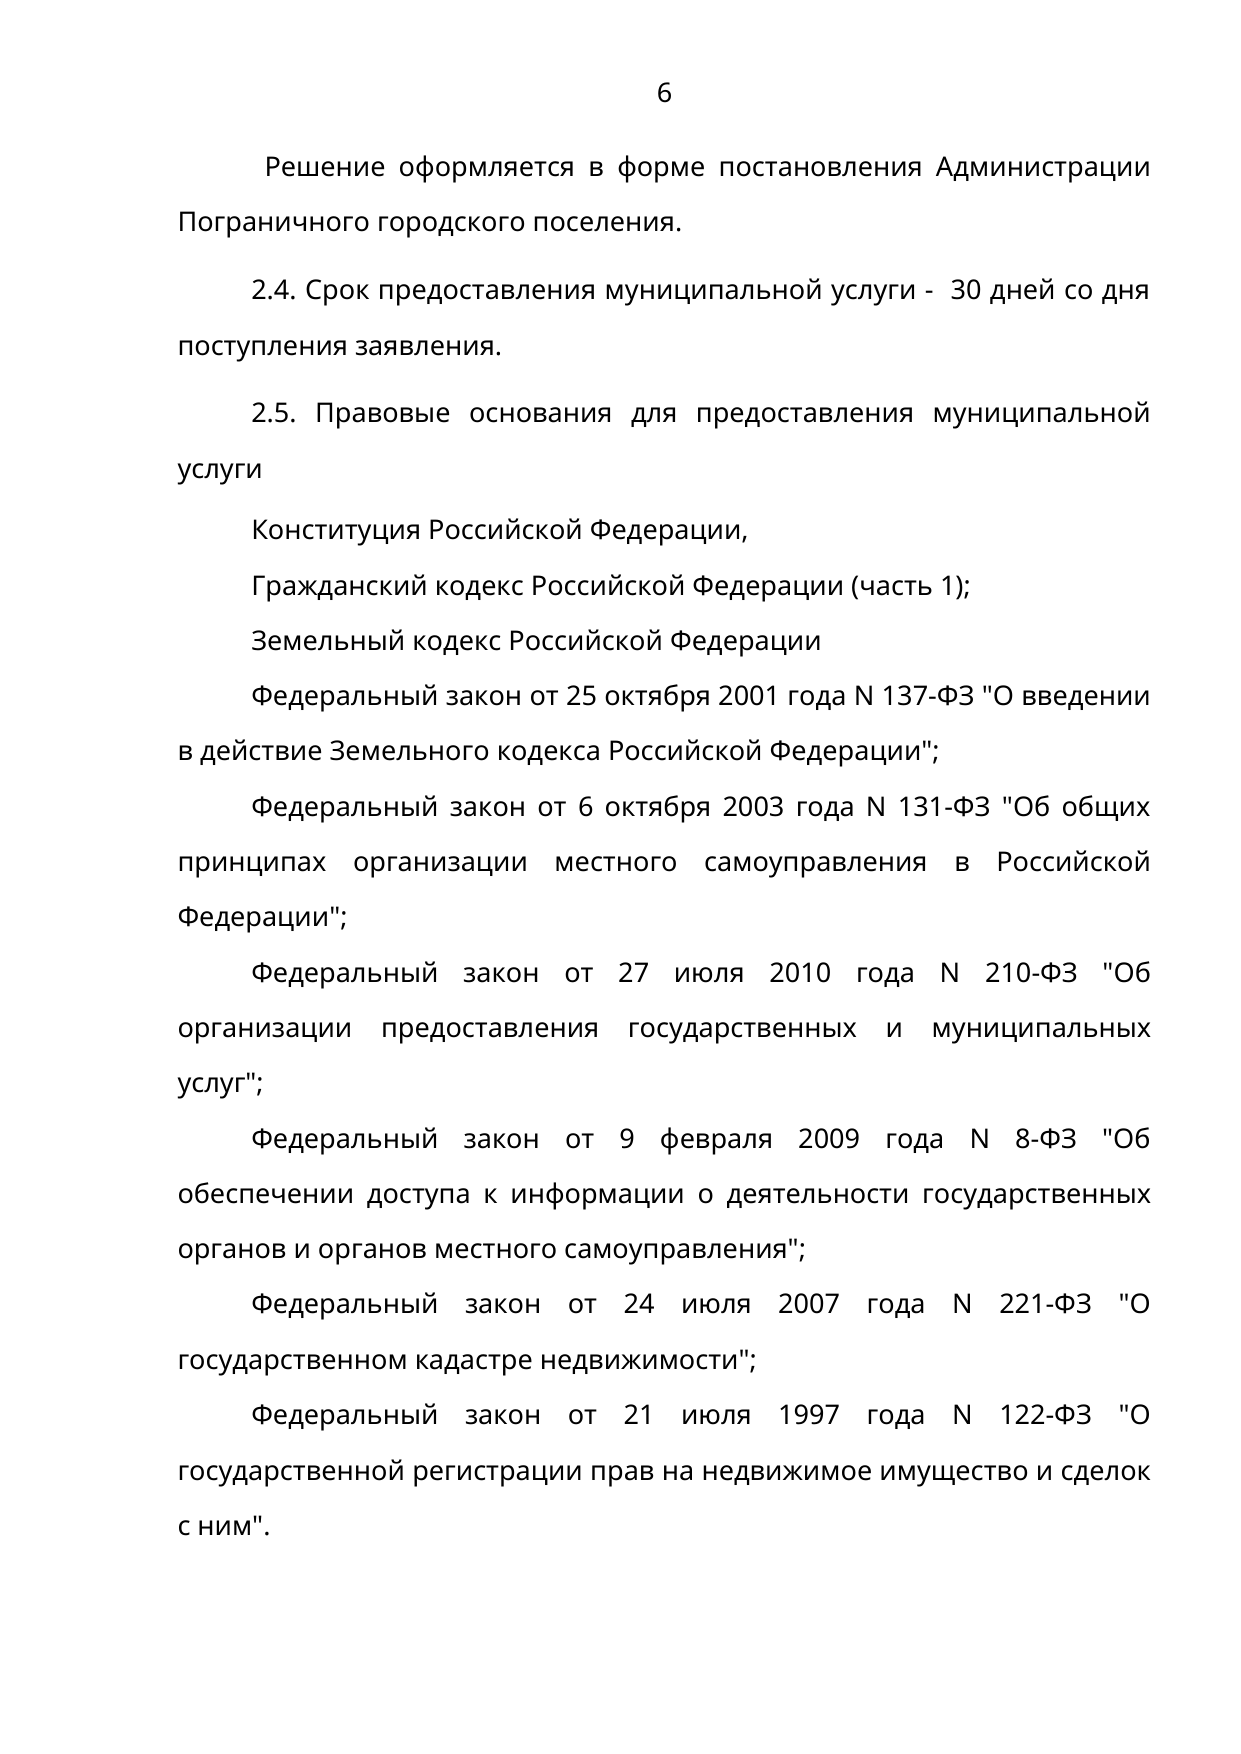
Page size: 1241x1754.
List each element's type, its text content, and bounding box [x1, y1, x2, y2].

text Решение оформляется в форме постановления Администрации Пограничного городского поселения. [177, 147, 1152, 240]
text Федеральный закон от 25 октября 2001 года N 137-ФЗ "О введении в действие Земельного кодекса Российской Федерации"; [177, 677, 1152, 769]
text Федеральный закон от 21 июля 1997 года N 122-ФЗ "О государственной регистрации прав на недвижимое имущество и сделок с ним". [177, 1396, 1152, 1543]
text Гражданский кодекс Российской Федерации (часть 1); [177, 566, 1152, 603]
text Земельный кодекс Российской Федерации [177, 621, 1152, 658]
text Федеральный закон от 27 июля 2010 года N 210-ФЗ "Об организации предоставления государственных и муниципальных услуг"; [177, 953, 1152, 1101]
text Федеральный закон от 6 октября 2003 года N 131-ФЗ "Об общих принципах организации местного самоуправления в Российской Федерации"; [177, 787, 1152, 935]
text Федеральный закон от 9 февраля 2009 года N 8-ФЗ "Об обеспечении доступа к информации о деятельности государственных органов и органов местного самоуправления"; [177, 1119, 1152, 1267]
text 2.5. Правовые основания для предоставления муниципальной услуги [177, 394, 1152, 486]
text 2.4. Срок предоставления муниципальной услуги - 30 дней со дня поступления заявления. [177, 271, 1152, 363]
text Конституция Российской Федерации, [177, 511, 1152, 547]
text Федеральный закон от 24 июля 2007 года N 221-ФЗ "О государственном кадастре недвижимости"; [177, 1285, 1152, 1377]
